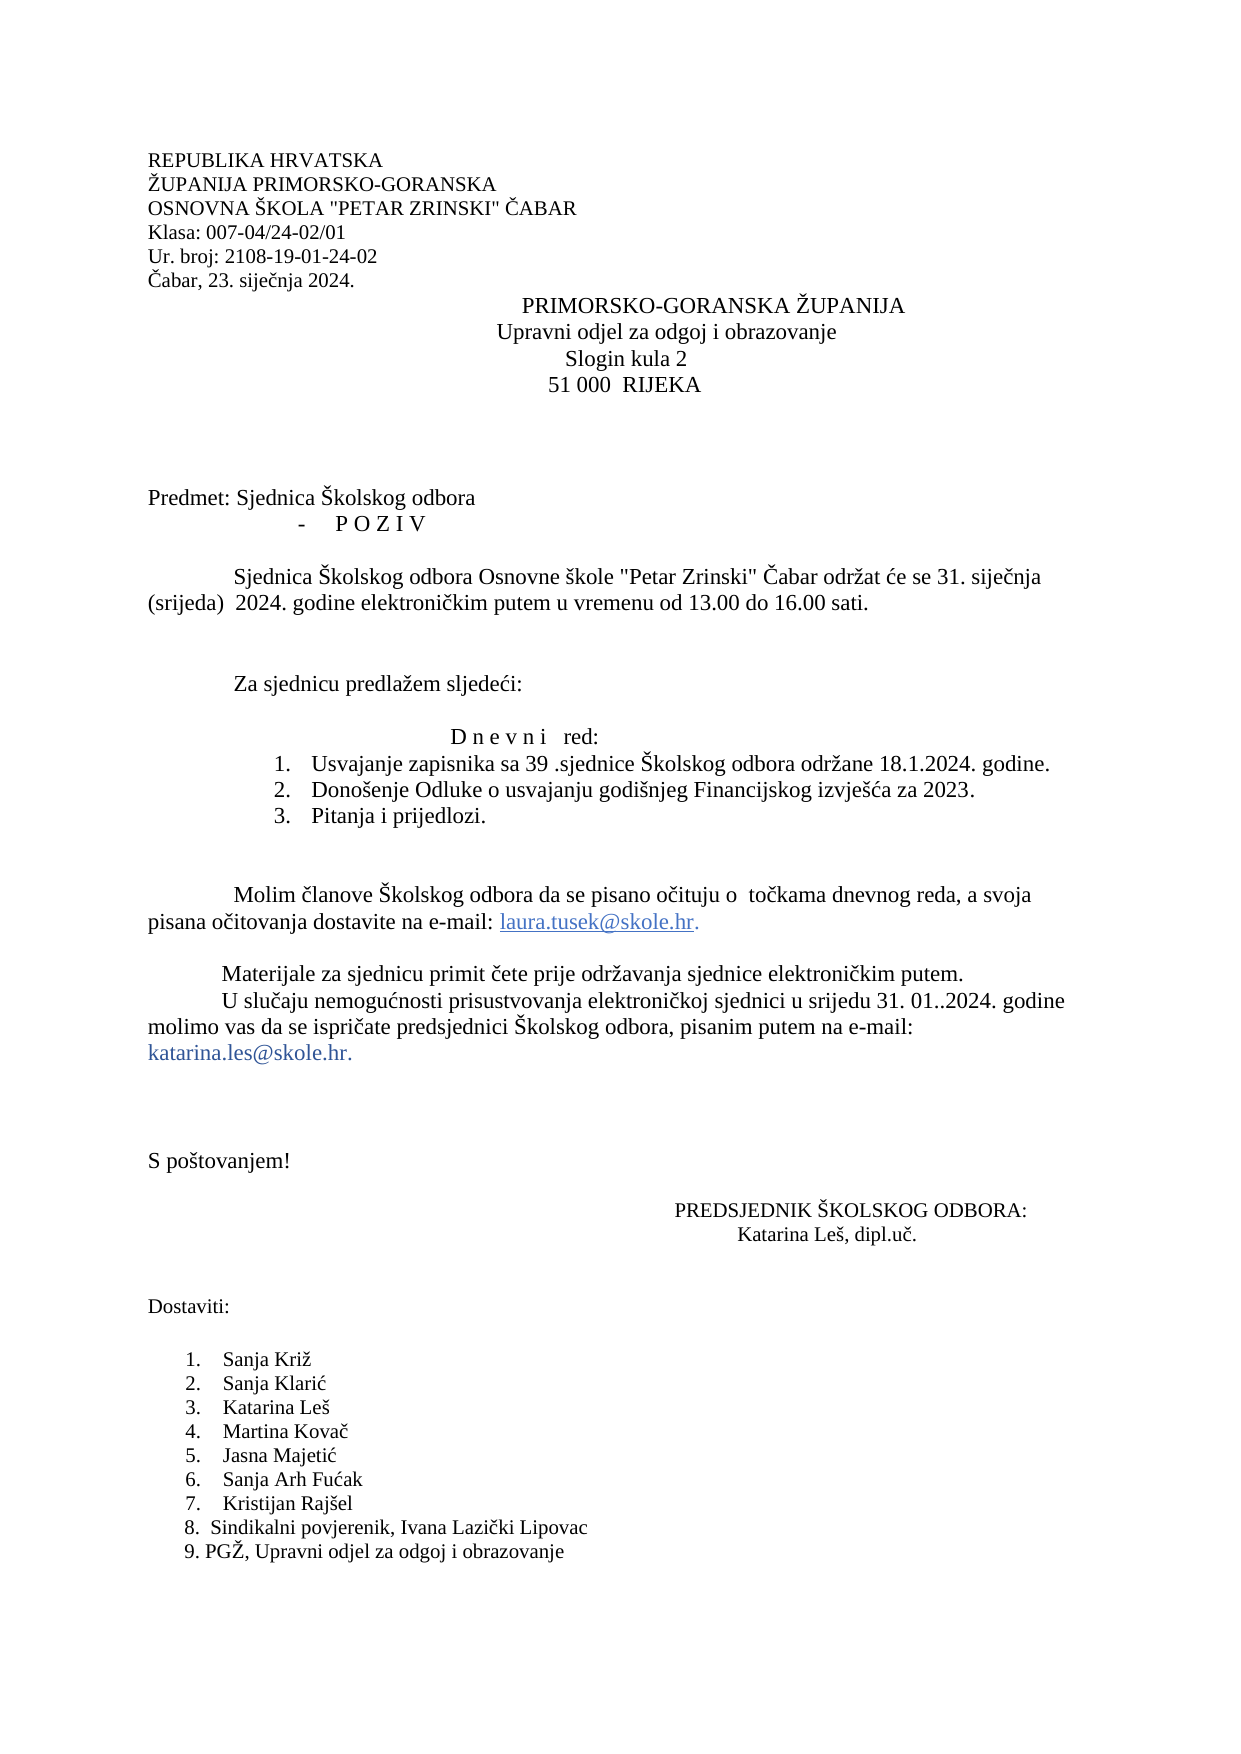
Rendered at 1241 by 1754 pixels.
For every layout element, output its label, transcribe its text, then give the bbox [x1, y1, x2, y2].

text Za sjednicu predlažem sljedeći: [148, 671, 1093, 697]
list Jasna Majetić [185, 1443, 1093, 1467]
text S poštovanjem! [148, 1147, 1093, 1174]
list Sanja Križ [185, 1347, 1093, 1371]
text Upravni odjel za odgoj i obrazovanje [148, 318, 1093, 345]
text 9. PGŽ, Upravni odjel za odgoj i obrazovanje [148, 1539, 1093, 1563]
text Dostaviti: [148, 1294, 1093, 1318]
list Katarina Leš [185, 1395, 1093, 1419]
text OSNOVNA ŠKOLA "PETAR ZRINSKI" ČABAR [148, 196, 1093, 220]
list Pitanja i prijedlozi. [274, 802, 1093, 829]
list Usvajanje zapisnika sa 39 .sjednice Školskog odbora održane 18.1.2024. godine. [274, 749, 1093, 776]
list Martina Kovač [185, 1419, 1093, 1443]
text 51 000 RIJEKA [148, 371, 1093, 397]
list Kristijan Rajšel [185, 1491, 1093, 1515]
text REPUBLIKA HRVATSKA [148, 148, 1093, 172]
list Sanja Klarić [185, 1371, 1093, 1395]
list P O Z I V [298, 510, 1093, 536]
text 8. Sindikalni povjerenik, Ivana Lazički Lipovac [148, 1515, 1093, 1539]
text Čabar, 23. siječnja 2024. [148, 268, 1093, 292]
text Molim članove Školskog odbora da se pisano očituju o točkama dnevnog reda, a svoja pisana očitovanja dostavite na e-mail: laura.tusek@skole.hr. [148, 881, 1093, 934]
text Predmet: Sjednica Školskog odbora [148, 455, 1093, 510]
list Sanja Arh Fućak [185, 1467, 1093, 1491]
list Donošenje Odluke o usvajanju godišnjeg Financijskog izvješća za 2023. [274, 776, 1093, 802]
text Ur. broj: 2108-19-01-24-02 [148, 244, 1093, 268]
text Klasa: 007-04/24-02/01 [148, 220, 1093, 244]
text Sjednica Školskog odbora Osnovne škole "Petar Zrinski" Čabar održat će se 31. siječnja (srijeda) 2024. godine elektroničkim putem u vremenu od 13.00 do 16.00 sati. [148, 563, 1093, 615]
text Katarina Leš, dipl.uč. [148, 1222, 1093, 1246]
text ŽUPANIJA PRIMORSKO-GORANSKA [148, 172, 1093, 196]
text D n e v n i red: [148, 723, 1093, 749]
text PREDSJEDNIK ŠKOLSKOG ODBORA: [664, 1198, 1093, 1222]
text U slučaju nemogućnosti prisustvovanja elektroničkoj sjednici u srijedu 31. 01..2024. godine molimo vas da se ispričate predsjednici Školskog odbora, pisanim putem na e-mail: katarina.les@skole.hr. [148, 987, 1093, 1066]
text Slogin kula 2 [148, 345, 1093, 371]
text PRIMORSKO-GORANSKA ŽUPANIJA [148, 292, 1093, 318]
text Materijale za sjednicu primit čete prije održavanja sjednice elektroničkim putem. [148, 960, 1093, 987]
